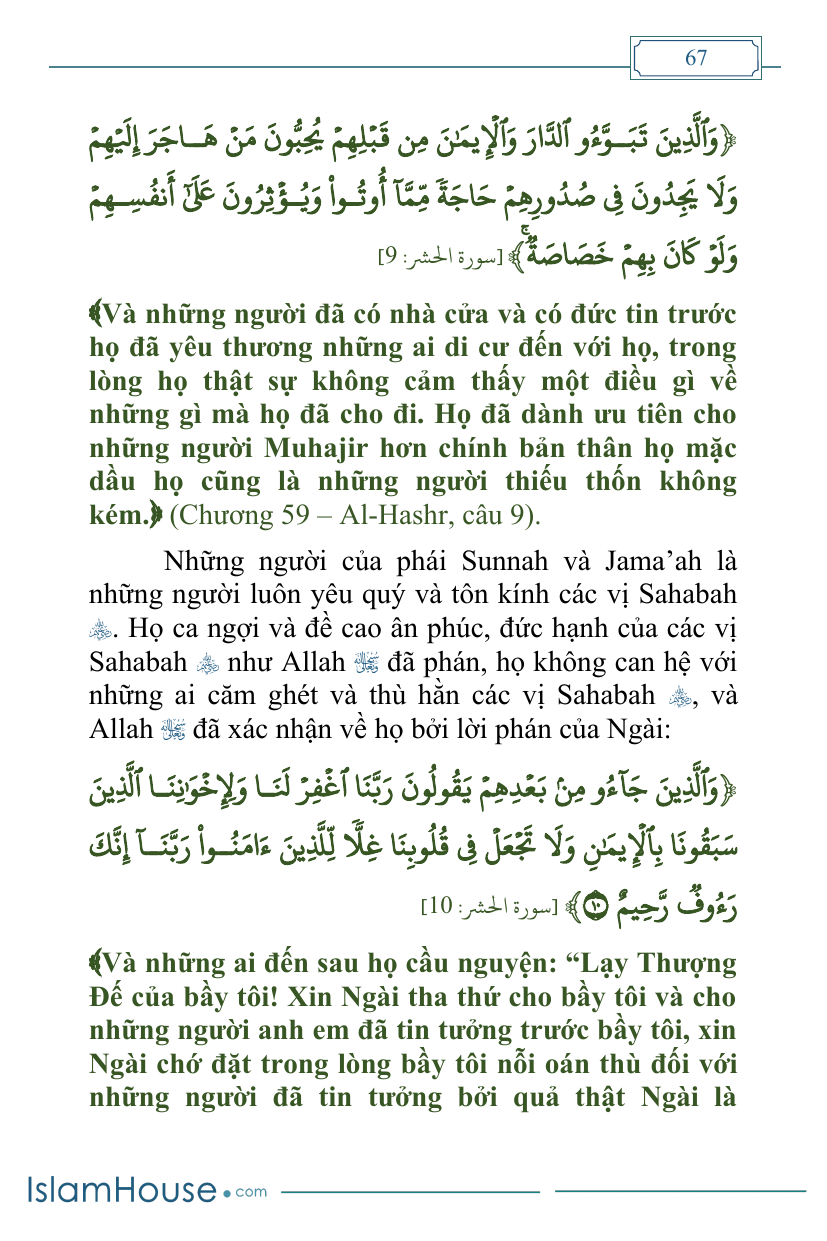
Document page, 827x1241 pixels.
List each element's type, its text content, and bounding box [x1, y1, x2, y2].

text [89, 945, 738, 1113]
text Những người của phái Sunnah và Jama’ah là những người luôn yêu quý và tôn kính các vị Sahabah . Họ ca ngợi và đề cao ân phúc, đức hạnh của các vị Sahabah như Allah đã phán, họ không can hệ với những ai căm ghét và thù hằn các vị Sahabah , và Allah đã xác nhận về họ bởi lời phán của Ngài: [89, 543, 738, 744]
text ﴿وَٱلَّذِينَ تَبَوَّءُو ٱلدَّارَ وَٱلۡإِيمَٰنَ مِن قَبۡلِهِمۡ يُحِبُّونَ مَنۡ هَاجَرَ إِلَيۡهِمۡ وَلَا يَجِدُونَ فِي صُدُورِهِمۡ حَاجَةٗ مِّمَّآ أُوتُواْ وَيُؤۡثِرُونَ عَلَىٰٓ أَنفُسِهِمۡ وَلَوۡ كَانَ بِهِمۡ خَصَاصَةٞۚ﴾ [سورة الحشر: 9] [89, 107, 738, 283]
text Và những người đã có nhà cửa và có đức tin trước họ đã yêu thương những ai di cư đến với họ, trong lòng họ thật sự không cảm thấy một điều gì về những gì mà họ đã cho đi. Họ đã dành ưu tiên cho những người Muhajir hơn chính bản thân họ mặc dầu họ cũng là những người thiếu thốn không kém. (Chương 59 – Al-Hashr, câu 9). [89, 296, 738, 531]
picture [548, 1170, 807, 1208]
text ﴿وَٱلَّذِينَ جَآءُو مِنۢ بَعۡدِهِمۡ يَقُولُونَ رَبَّنَا ٱغۡفِرۡ لَنَا وَلِإِخۡوَٰنِنَا ٱلَّذِينَ سَبَقُونَا بِٱلۡإِيمَٰنِ وَلَا تَجۡعَلۡ فِي قُلُوبِنَا غِلّٗا لِّلَّذِينَ ءَامَنُواْ رَبَّنَآ إِنَّكَ رَءُوفٞ رَّحِيمٌ ١٠﴾ [سورة الحشر: 10] [89, 757, 738, 933]
picture [20, 1171, 541, 1209]
